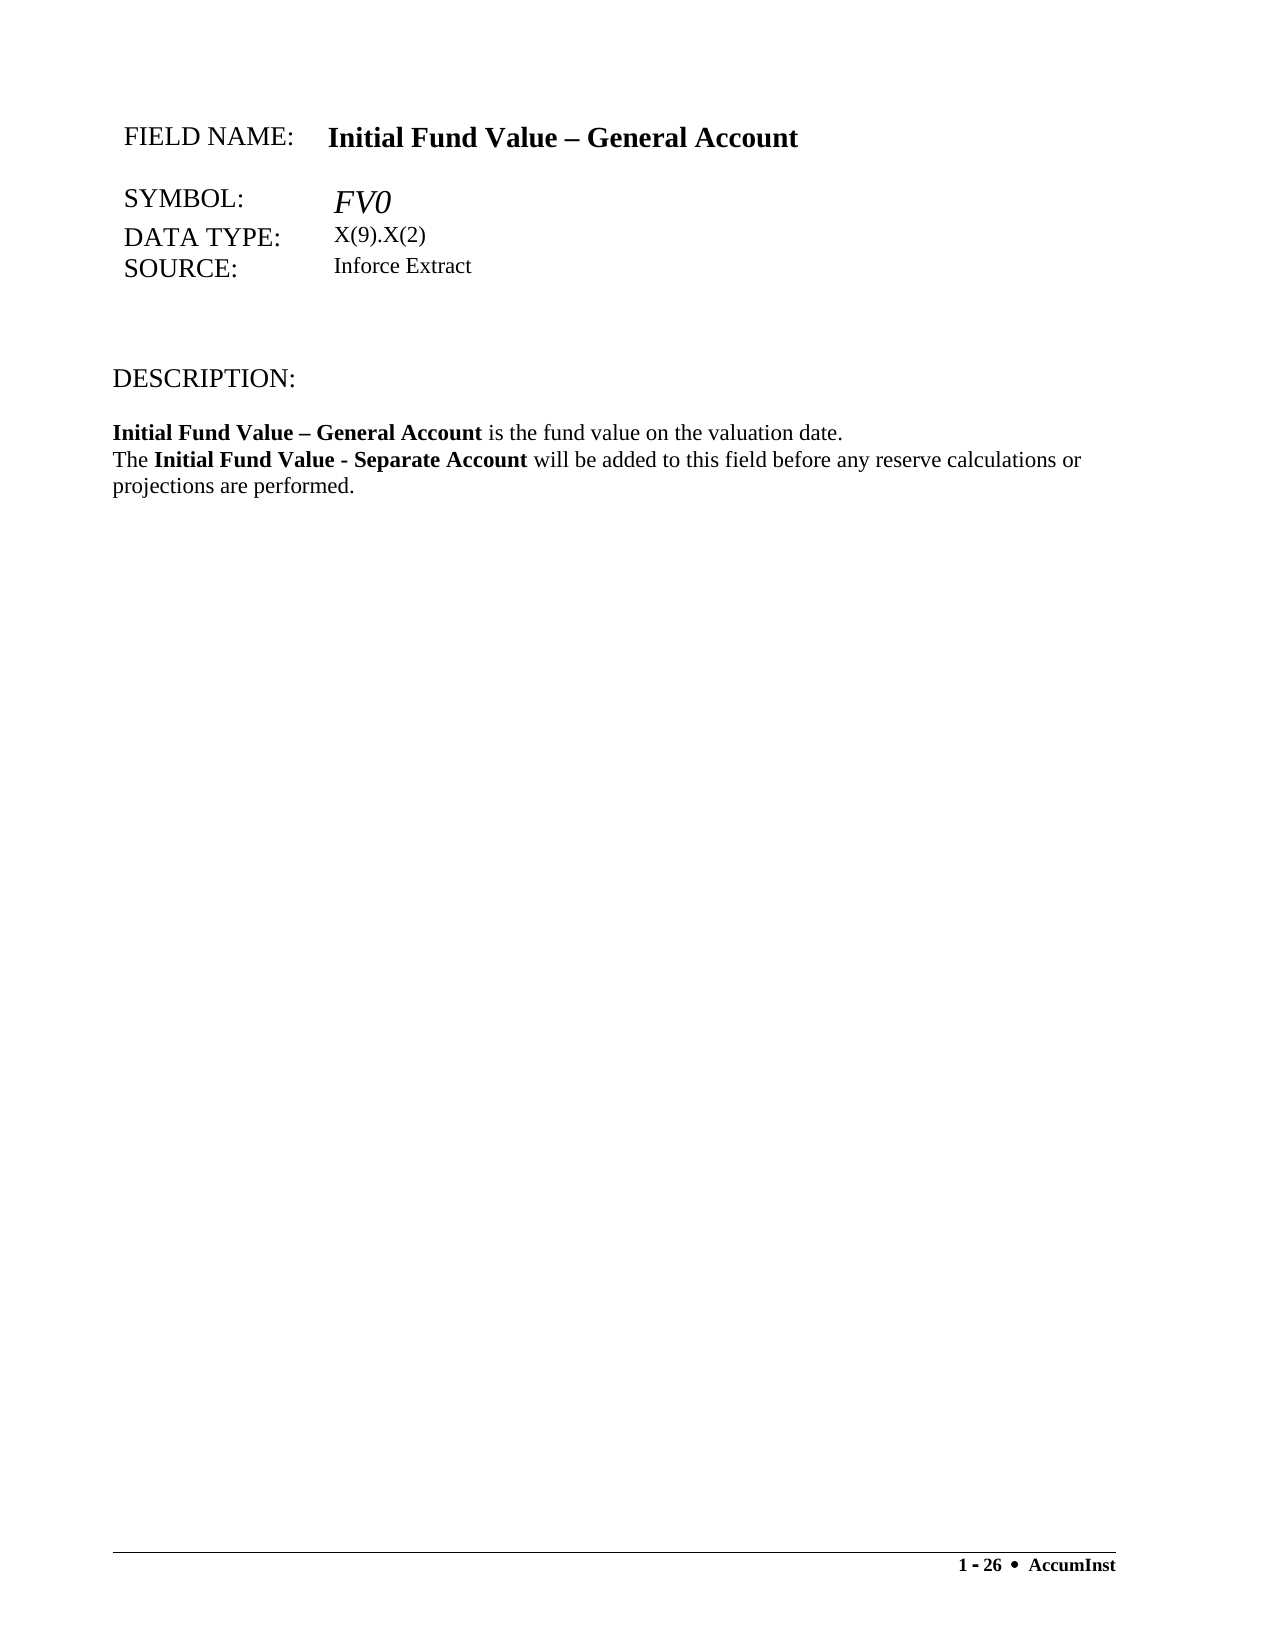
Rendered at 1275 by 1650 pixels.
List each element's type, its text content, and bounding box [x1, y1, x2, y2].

table_header Initial Fund Value – General Account [316, 120, 1142, 153]
table_header FV0 [323, 182, 1147, 221]
table_cell DATA TYPE: [113, 221, 322, 252]
table_header FIELD NAME: [113, 120, 316, 153]
table_cell Inforce Extract [323, 252, 1147, 283]
text DESCRIPTION: [112, 362, 1125, 393]
table_header SYMBOL: [113, 182, 322, 221]
table_cell SOURCE: [113, 252, 322, 283]
text Initial Fund Value – General Account is the fund value on the valuation date. [112, 419, 1125, 446]
table_cell X(9).X(2) [323, 221, 1147, 252]
text The Initial Fund Value - Separate Account will be added to this field before any reserve calculations or projections are performed. [112, 446, 1125, 498]
